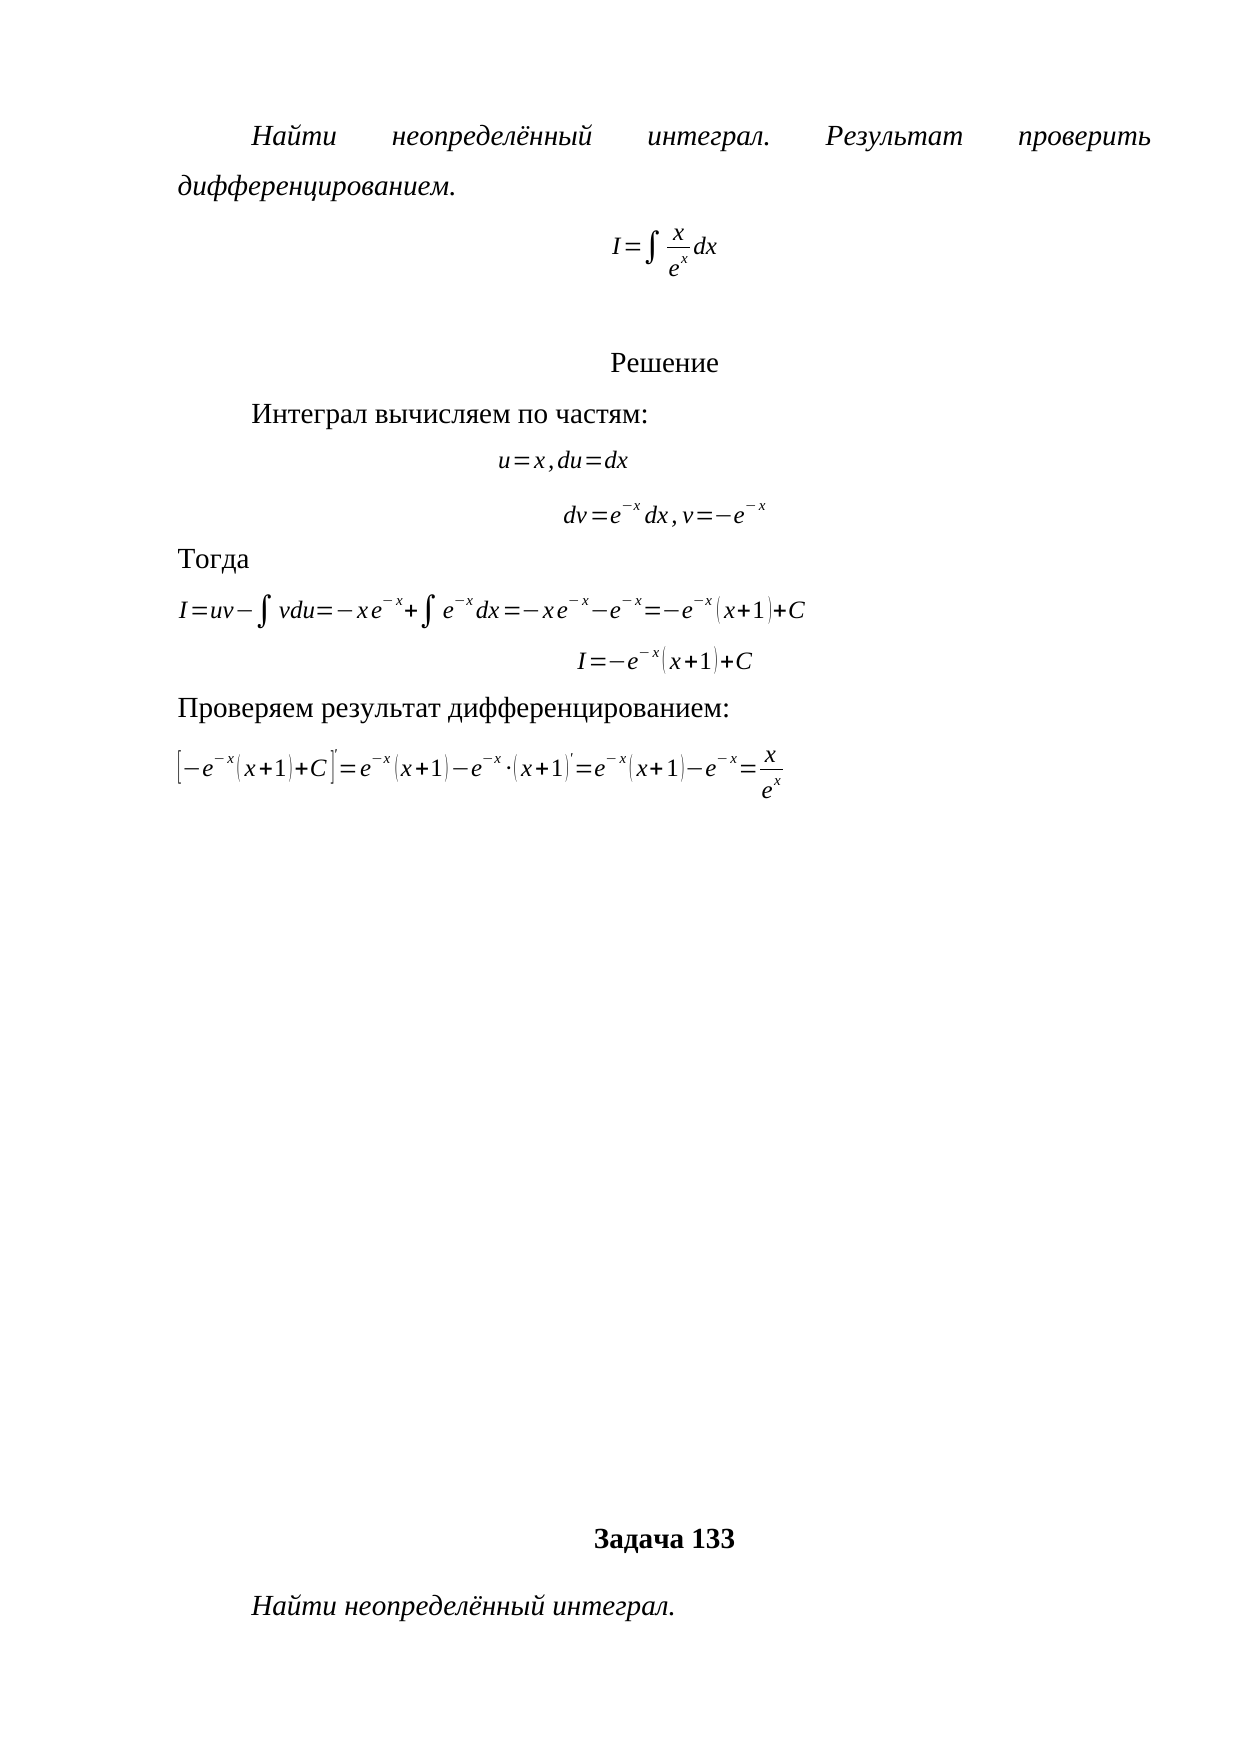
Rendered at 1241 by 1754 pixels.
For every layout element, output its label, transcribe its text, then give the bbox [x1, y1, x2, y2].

text Найти неопределённый интеграл. Результат проверить дифференцированием. [177, 118, 1152, 202]
text Тогда [177, 542, 1152, 575]
text Найти неопределённый интеграл. [177, 1588, 1152, 1622]
text Проверяем результат дифференцированием: [177, 690, 1152, 724]
text Задача 133 [177, 1521, 1152, 1555]
text Решение [177, 346, 1152, 379]
text Интеграл вычисляем по частям: [177, 396, 1152, 429]
